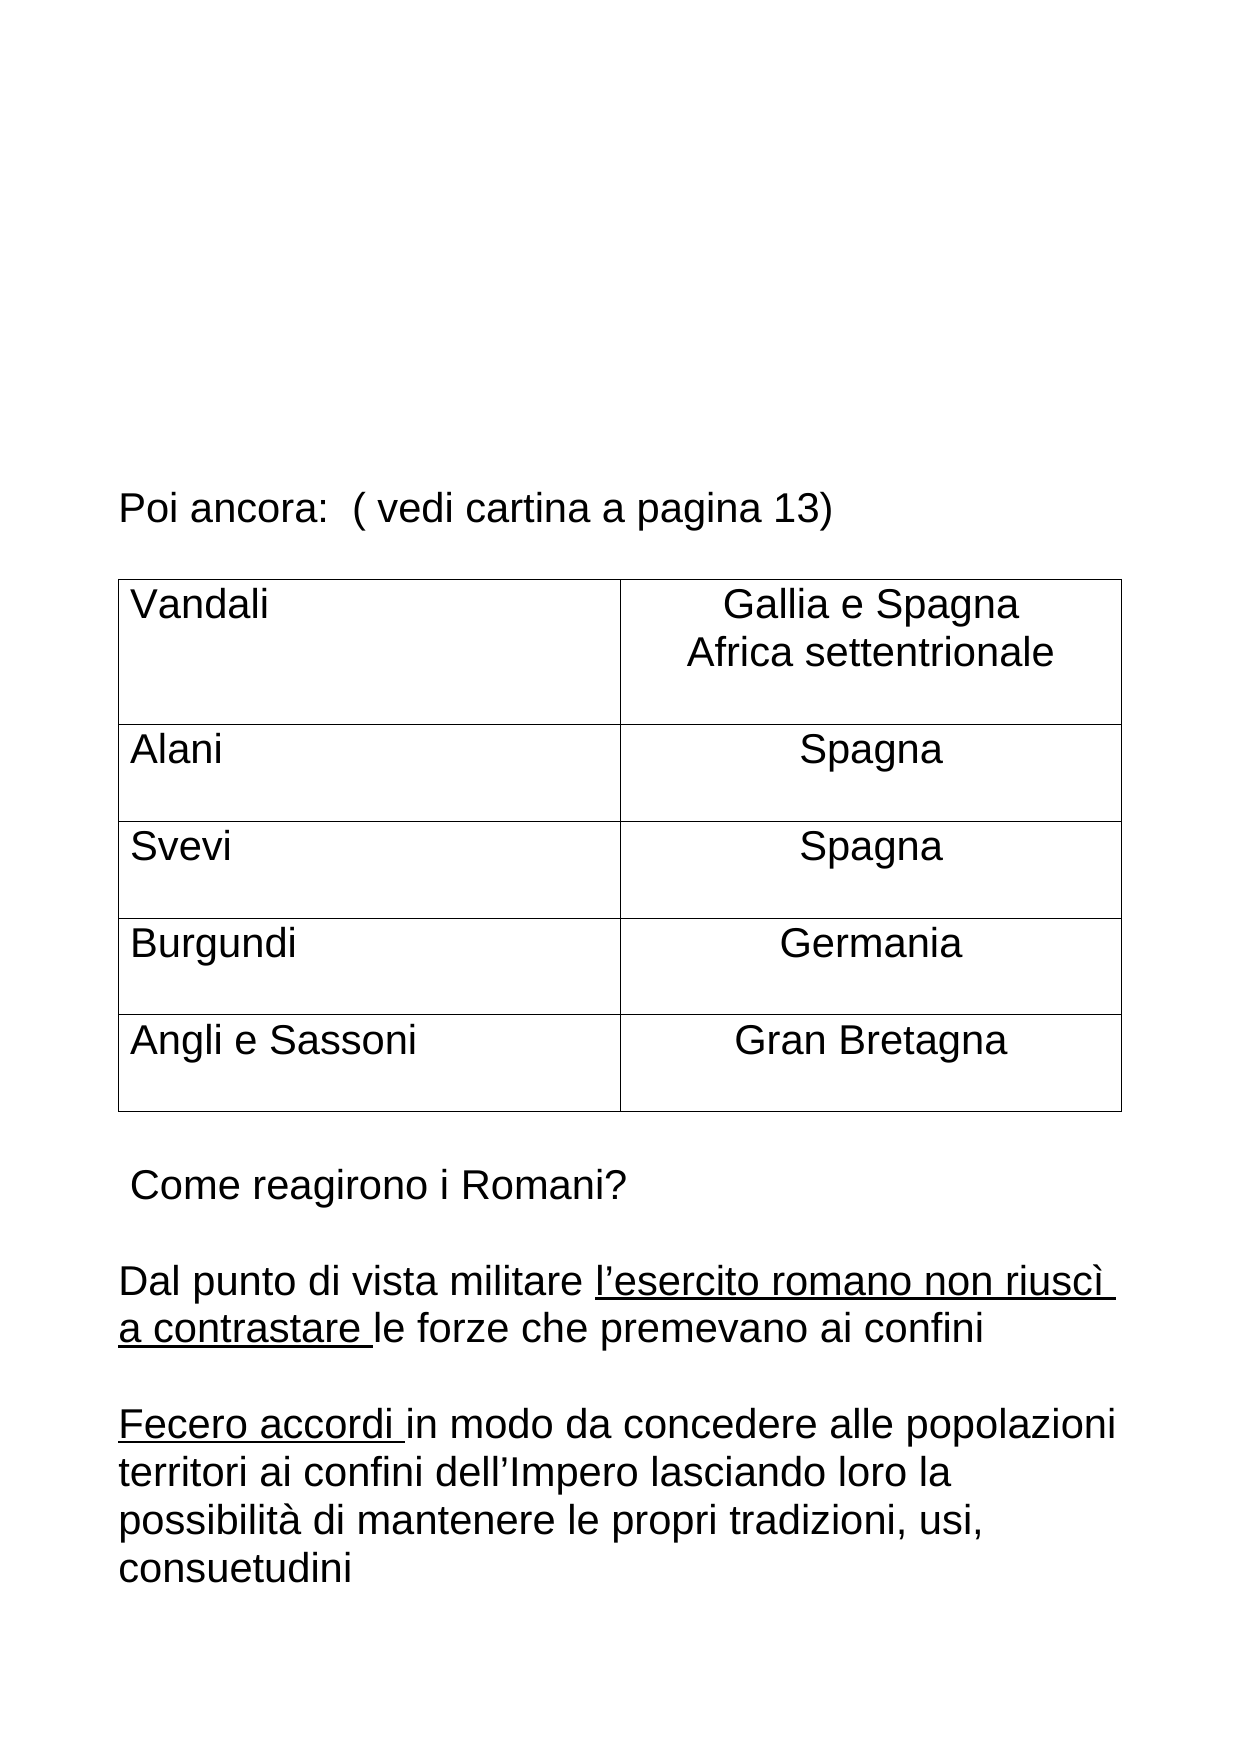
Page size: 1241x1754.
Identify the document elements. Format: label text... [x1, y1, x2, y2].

table_cell Svevi [119, 822, 620, 917]
table_header Gallia e Spagna Africa settentrionale [621, 580, 1121, 724]
text Fecero accordi in modo da concedere alle popolazioni territori ai confini dell’Impero lasciando loro la possibilità di mantenere le propri tradizioni, usi, consuetudini [118, 1400, 1122, 1591]
table_cell Germania [621, 919, 1121, 1014]
table_cell Angli e Sassoni [119, 1015, 620, 1111]
table_cell Spagna [621, 725, 1121, 821]
text Poi ancora: ( vedi cartina a pagina 13) [118, 483, 1122, 531]
table_cell Gran Bretagna [621, 1015, 1121, 1111]
table_cell Burgundi [119, 919, 620, 1014]
table_header Vandali [119, 580, 620, 724]
table_cell Alani [119, 725, 620, 821]
table_cell Spagna [621, 822, 1121, 917]
text Dal punto di vista militare l’esercito romano non riuscì a contrastare le forze che premevano ai confini [118, 1256, 1122, 1352]
text Come reagirono i Romani? [118, 1160, 1122, 1208]
